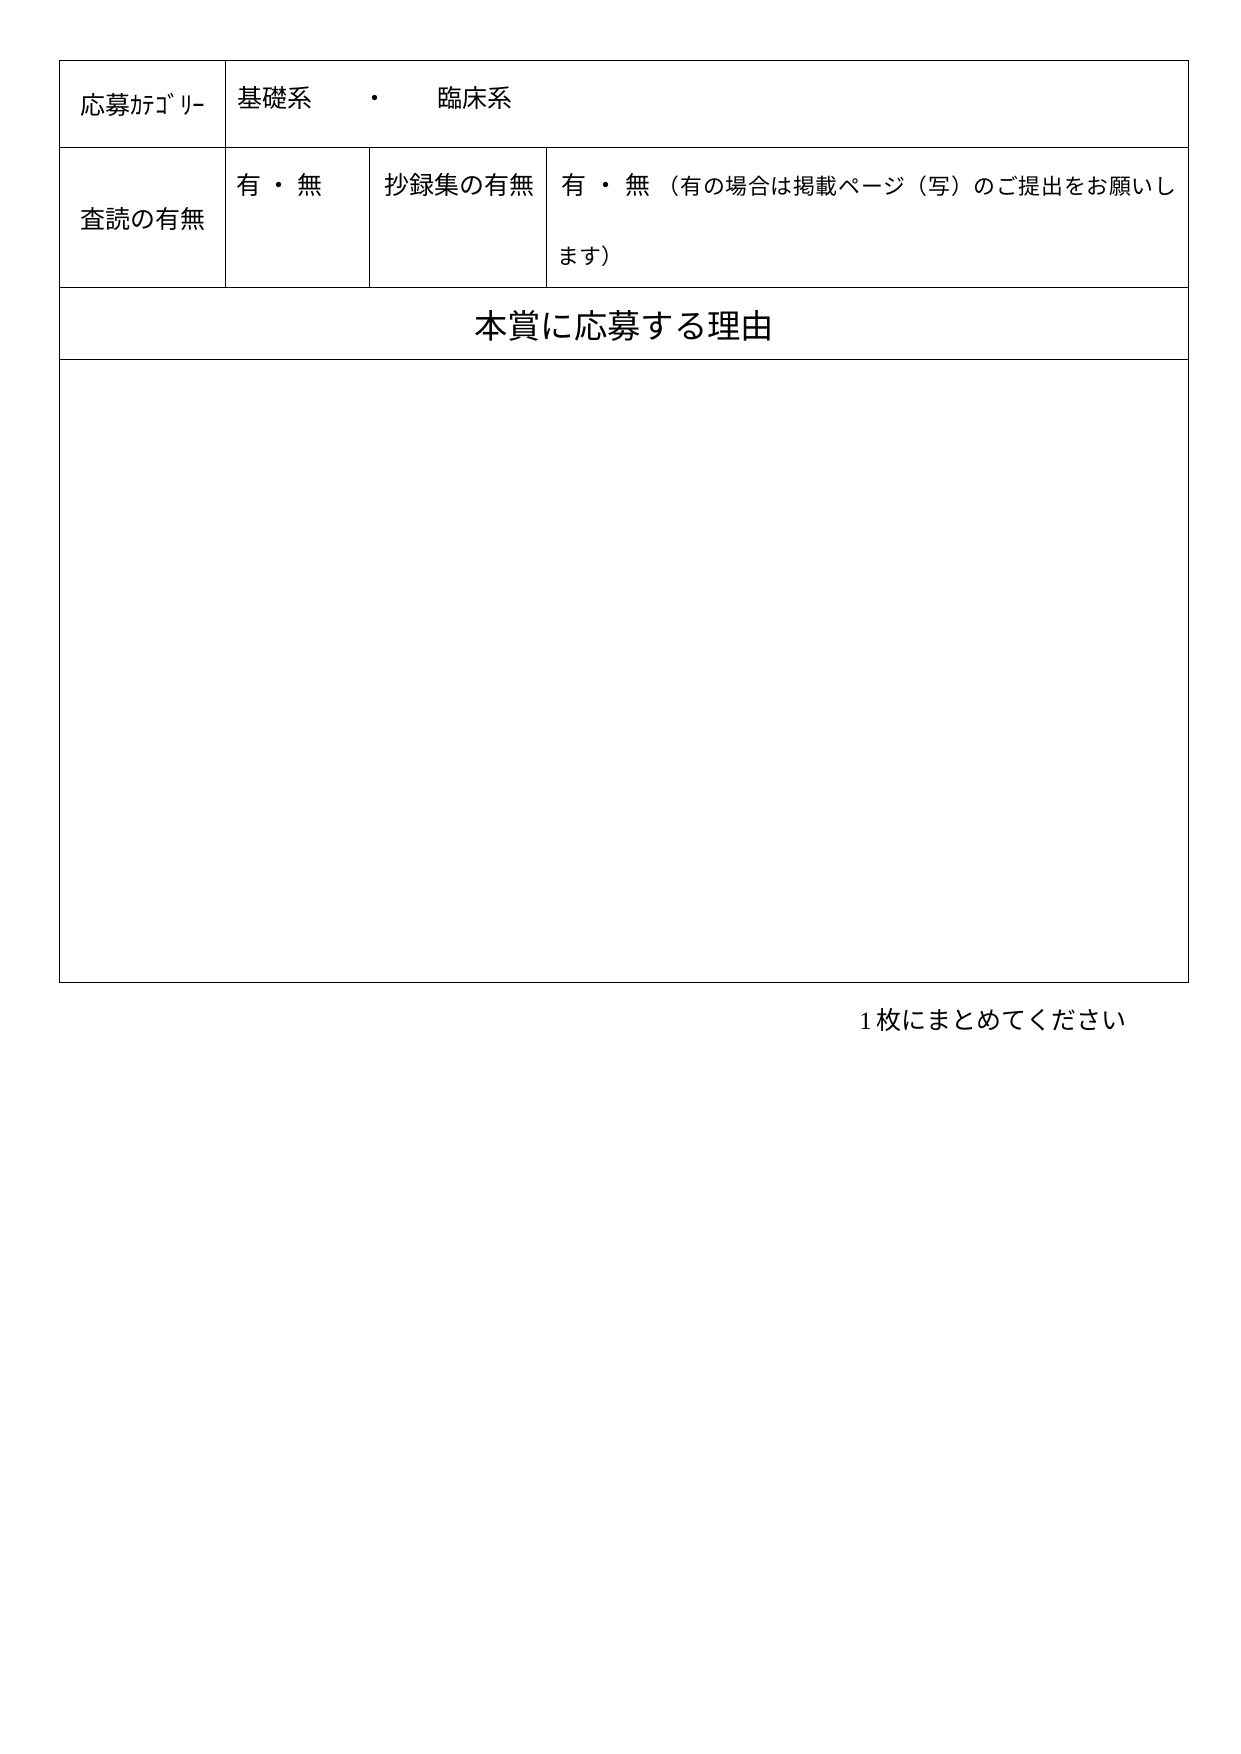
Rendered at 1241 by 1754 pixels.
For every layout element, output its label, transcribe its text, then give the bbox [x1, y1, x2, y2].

table_cell 有 ・ 無 （有の場合は掲載ページ（写）のご提出をお願いします） [547, 148, 1188, 287]
table_cell 有 ・ 無 [226, 148, 369, 287]
table_cell 査読の有無 [60, 148, 225, 287]
table_cell 抄録集の有無 [370, 148, 546, 287]
text 1枚にまとめてください [59, 983, 1181, 1054]
table_cell 基礎系 ・ 臨床系 [226, 61, 1188, 147]
table_cell 応募ｶﾃｺﾞﾘｰ [60, 61, 225, 147]
table_cell [60, 360, 1188, 982]
table_cell 本賞に応募する理由 [60, 288, 1188, 359]
